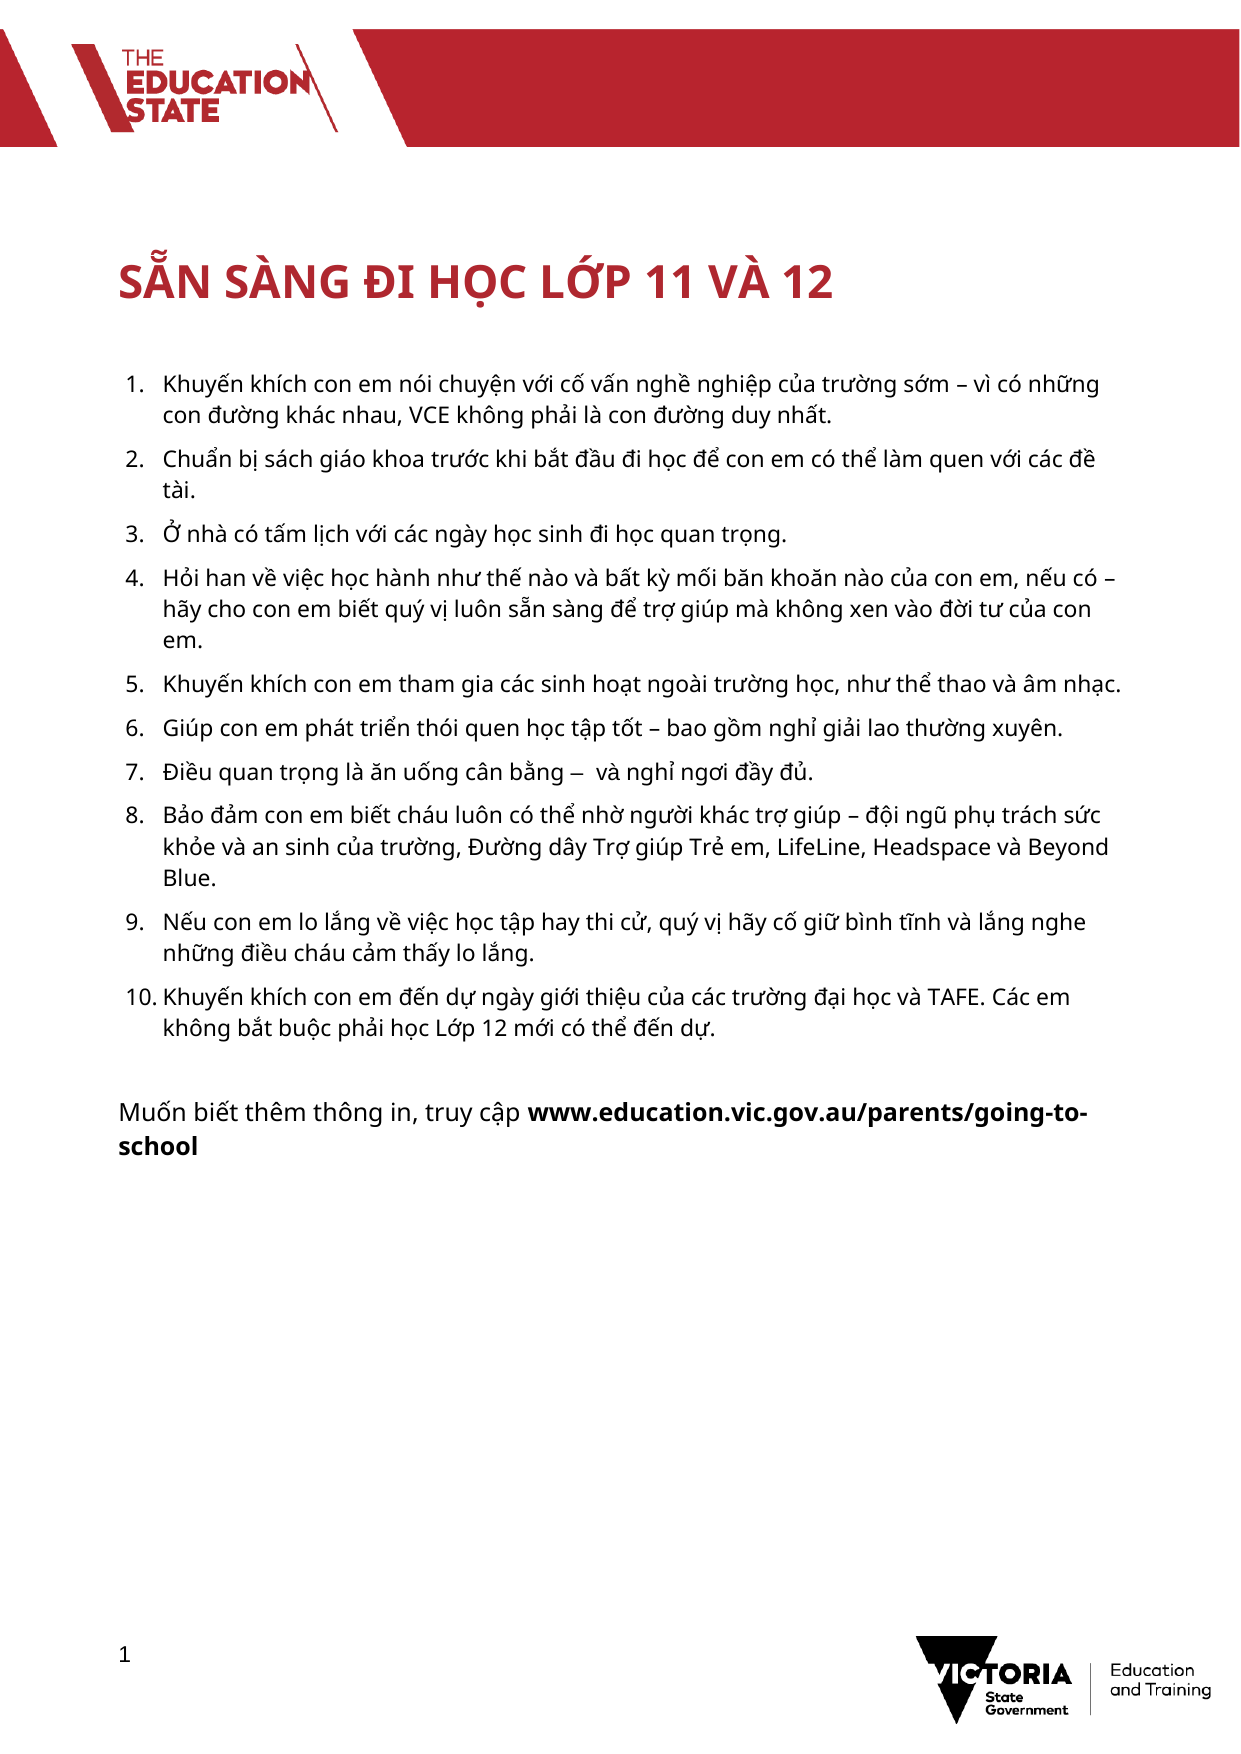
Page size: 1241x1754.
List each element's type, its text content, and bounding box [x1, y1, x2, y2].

list Bảo đảm con em biết cháu luôn có thể nhờ người khác trợ giúp – đội ngũ phụ trách sức khỏe và an sinh của trường, Đường dây Trợ giúp Trẻ em, LifeLine, Headspace và Beyond Blue. [125, 799, 1122, 893]
list Hỏi han về việc học hành như thế nào và bất kỳ mối băn khoăn nào của con em, nếu có – hãy cho con em biết quý vị luôn sẵn sàng để trợ giúp mà không xen vào đời tư của con em. [125, 562, 1122, 656]
list Khuyến khích con em đến dự ngày giới thiệu của các trường đại học và TAFE. Các em không bắt buộc phải học Lớp 12 mới có thể đến dự. [125, 981, 1122, 1043]
list Nếu con em lo lắng về việc học tập hay thi cử, quý vị hãy cố giữ bình tĩnh và lắng nghe những điều cháu cảm thấy lo lắng. [125, 906, 1122, 968]
subtitle SẴN SÀNG ĐI HỌC LỚP 11 VÀ 12 [118, 249, 1122, 312]
list Chuẩn bị sách giáo khoa trước khi bắt đầu đi học để con em có thể làm quen với các đề tài. [125, 443, 1122, 506]
list Giúp con em phát triển thói quen học tập tốt – bao gồm nghỉ giải lao thường xuyên. [125, 712, 1122, 743]
list Khuyến khích con em nói chuyện với cố vấn nghề nghiệp của trường sớm – vì có những con đường khác nhau, VCE không phải là con đường duy nhất. [125, 368, 1122, 431]
picture [0, 0, 1240, 1754]
list Khuyến khích con em tham gia các sinh hoạt ngoài trường học, như thể thao và âm nhạc. [125, 668, 1122, 699]
list Điều quan trọng là ăn uống cân bằng – và nghỉ ngơi đầy đủ. [125, 756, 1122, 787]
list Ở nhà có tấm lịch với các ngày học sinh đi học quan trọng. [125, 518, 1122, 549]
text Muốn biết thêm thông in, truy cập www.education.vic.gov.au/parents/going-to-school [118, 1094, 1122, 1163]
